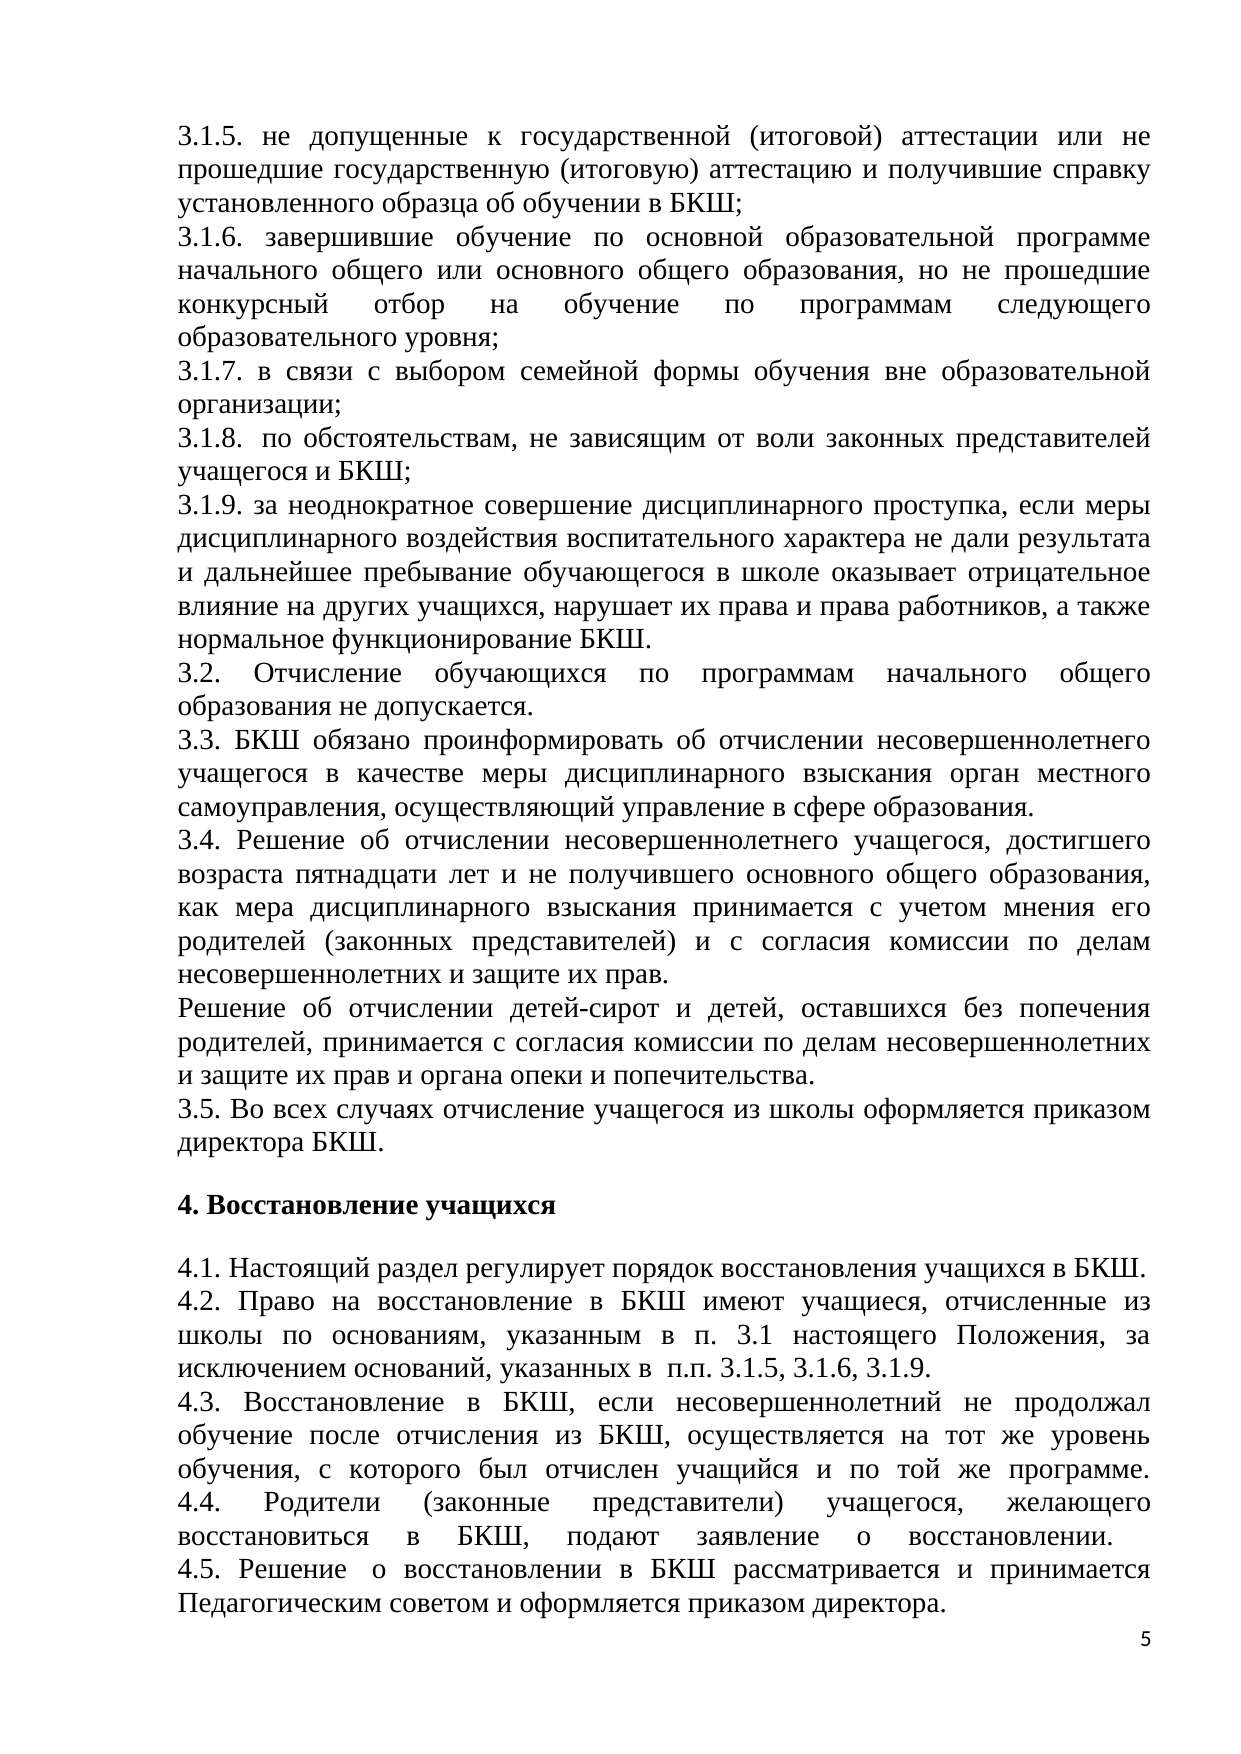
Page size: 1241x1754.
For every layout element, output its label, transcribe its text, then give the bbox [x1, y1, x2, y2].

text 4.3. Восстановление в БКШ, если несовершеннолетний не продолжал обучение после отчисления из БКШ, осуществляется на тот же уровень обучения, с которого был отчислен учащийся и по той же программе. 4.4. Родители (законные представители) учащегося, желающего восстановиться в БКШ, подают заявление о восстановлении. 4.5. Решение о восстановлении в БКШ рассматривается и принимается Педагогическим советом и оформляется приказом директора. [177, 1384, 1152, 1619]
text 3.2. Отчисление обучающихся по программам начального общего образования не допускается. [177, 655, 1152, 722]
text 4. Восстановление учащихся [177, 1187, 1152, 1221]
text 3.5. Во всех случаях отчисление учащегося из школы оформляется приказом директора БКШ. [177, 1091, 1152, 1158]
text 3.1.7. в связи с выбором семейной формы обучения вне образовательной организации; 3.1.8. по обстоятельствам, не зависящим от воли законных представителей учащегося и БКШ; [177, 353, 1152, 487]
text 4.1. Настоящий раздел регулирует порядок восстановления учащихся в БКШ. [177, 1250, 1152, 1283]
text 3.4. Решение об отчислении несовершеннолетнего учащегося, достигшего возраста пятнадцати лет и не получившего основного общего образования, как мера дисциплинарного взыскания принимается с учетом мнения его родителей (законных представителей) и с согласия комиссии по делам несовершеннолетних и защите их прав. [177, 822, 1152, 990]
text Решение об отчислении детей-сирот и детей, оставшихся без попечения родителей, принимается с согласия комиссии по делам несовершеннолетних и защите их прав и органа опеки и попечительства. [177, 990, 1152, 1091]
text 3.1.9. за неоднократное совершение дисциплинарного проступка, если меры дисциплинарного воздействия воспитательного характера не дали результата и дальнейшее пребывание обучающегося в школе оказывает отрицательное влияние на других учащихся, нарушает их права и права работников, а также нормальное функционирование БКШ. [177, 487, 1152, 655]
text 4.2. Право на восстановление в БКШ имеют учащиеся, отчисленные из школы по основаниям, указанным в п. 3.1 настоящего Положения, за исключением оснований, указанных в п.п. 3.1.5, 3.1.6, 3.1.9. [177, 1283, 1152, 1384]
text 3.1.5. не допущенные к государственной (итоговой) аттестации или не прошедшие государственную (итоговую) аттестацию и получившие справку установленного образца об обучении в БКШ; [177, 118, 1152, 219]
text 3.1.6. завершившие обучение по основной образовательной программе начального общего или основного общего образования, но не прошедшие конкурсный отбор на обучение по программам следующего образовательного уровня; [177, 219, 1152, 353]
text 3.3. БКШ обязано проинформировать об отчислении несовершеннолетнего учащегося в качестве меры дисциплинарного взыскания орган местного самоуправления, осуществляющий управление в сфере образования. [177, 722, 1152, 822]
